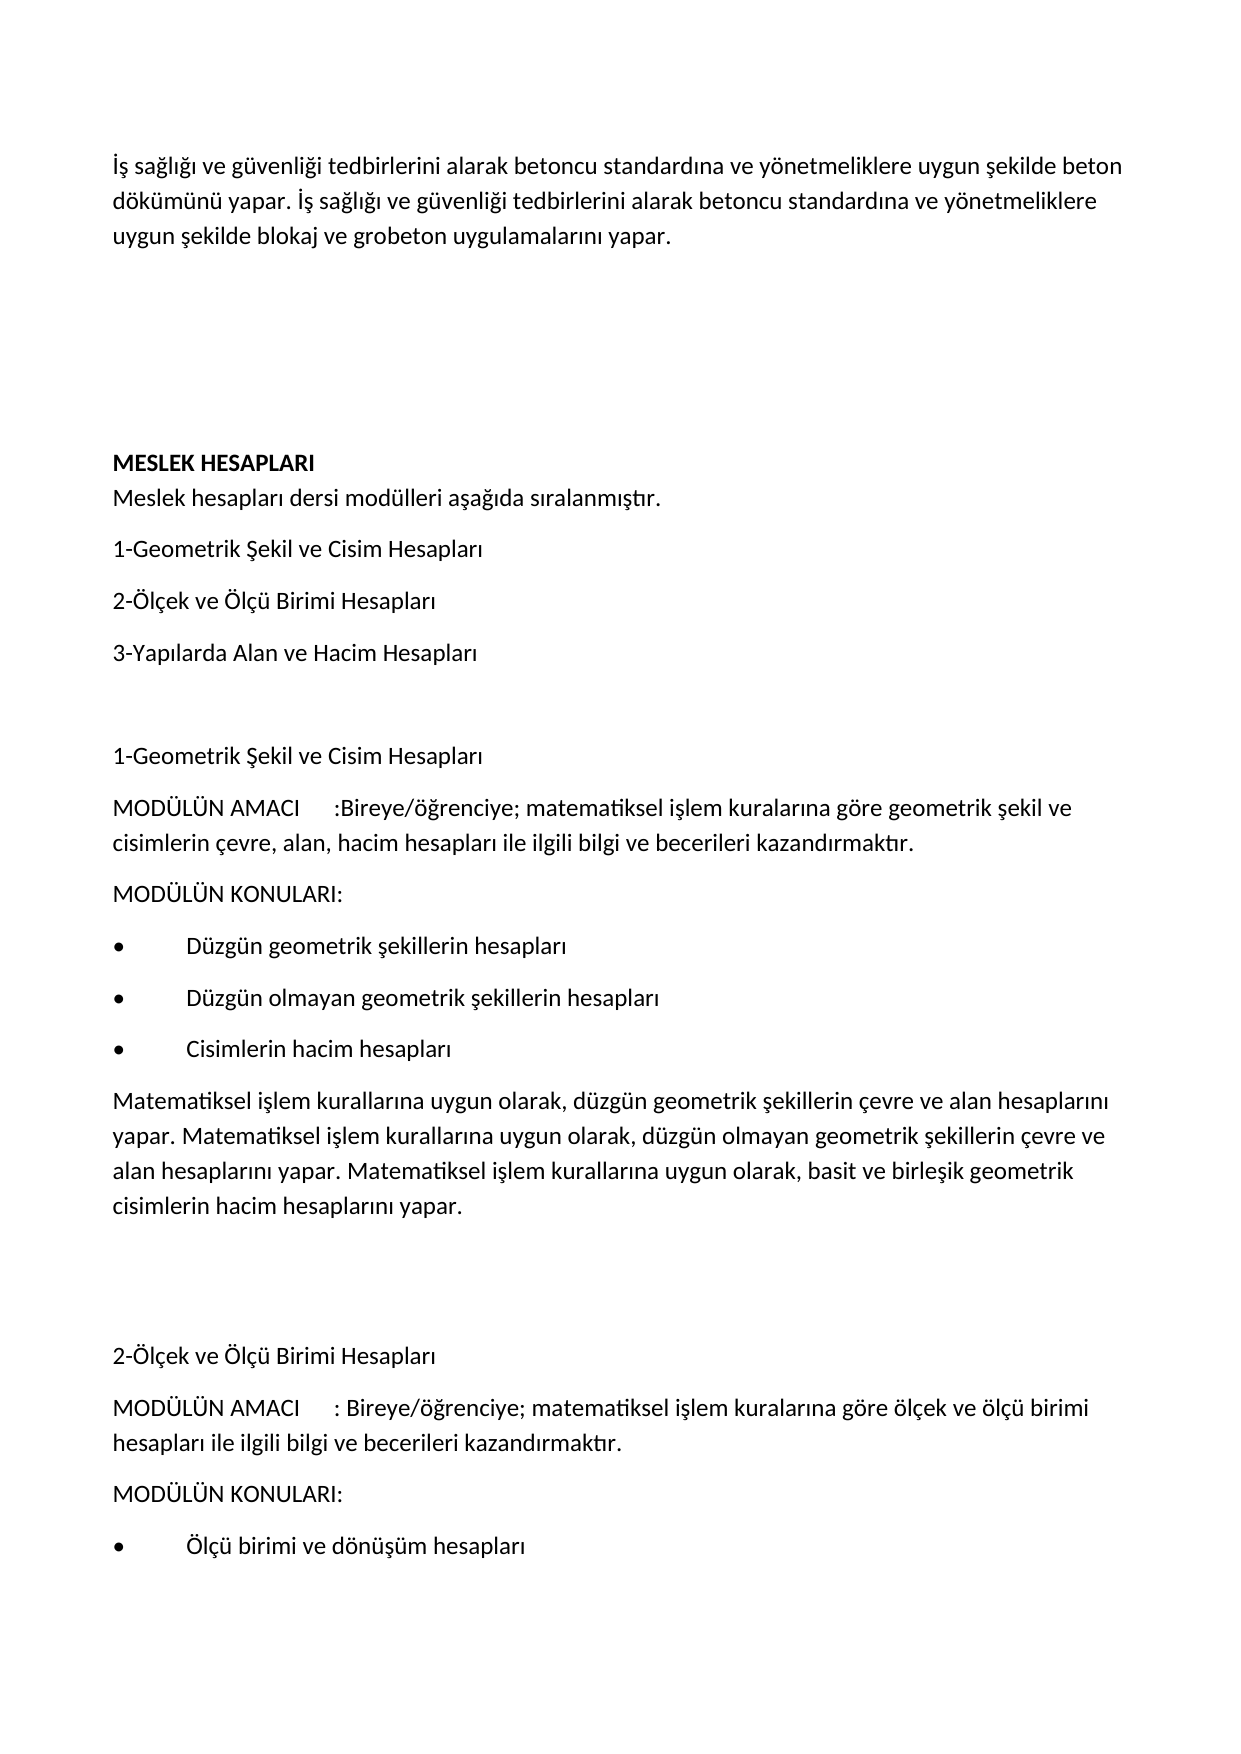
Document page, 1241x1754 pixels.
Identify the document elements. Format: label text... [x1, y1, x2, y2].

text • Cisimlerin hacim hesapları [112, 1033, 1128, 1064]
text • Ölçü birimi ve dönüşüm hesapları [112, 1530, 1128, 1561]
text 2-Ölçek ve Ölçü Birimi Hesapları [112, 1340, 1128, 1371]
text MODÜLÜN KONULARI: [112, 1478, 1128, 1509]
text • Düzgün olmayan geometrik şekillerin hesapları [112, 982, 1128, 1012]
text MESLEK HESAPLARI [112, 447, 1128, 477]
text Matematiksel işlem kurallarına uygun olarak, düzgün geometrik şekillerin çevre ve alan hesaplarını yapar. Matematiksel işlem kurallarına uygun olarak, düzgün olmayan geometrik şekillerin çevre ve alan hesaplarını yapar. Matematiksel işlem kurallarına uygun olarak, basit ve birleşik geometrik cisimlerin hacim hesaplarını yapar. [112, 1085, 1128, 1221]
text • Düzgün geometrik şekillerin hesapları [112, 930, 1128, 961]
text 1-Geometrik Şekil ve Cisim Hesapları [112, 740, 1128, 771]
text 1-Geometrik Şekil ve Cisim Hesapları [112, 533, 1128, 564]
text İş sağlığı ve güvenliği tedbirlerini alarak betoncu standardına ve yönetmeliklere uygun şekilde beton dökümünü yapar. İş sağlığı ve güvenliği tedbirlerini alarak betoncu standardına ve yönetmeliklere uygun şekilde blokaj ve grobeton uygulamalarını yapar. [112, 150, 1128, 251]
text 2-Ölçek ve Ölçü Birimi Hesapları [112, 585, 1128, 616]
text MODÜLÜN AMACI :Bireye/öğrenciye; matematiksel işlem kuralarına göre geometrik şekil ve cisimlerin çevre, alan, hacim hesapları ile ilgili bilgi ve becerileri kazandırmaktır. [112, 792, 1128, 857]
text 3-Yapılarda Alan ve Hacim Hesapları [112, 637, 1128, 667]
text MODÜLÜN AMACI : Bireye/öğrenciye; matematiksel işlem kuralarına göre ölçek ve ölçü birimi hesapları ile ilgili bilgi ve becerileri kazandırmaktır. [112, 1392, 1128, 1457]
text MODÜLÜN KONULARI: [112, 878, 1128, 909]
text Meslek hesapları dersi modülleri aşağıda sıralanmıştır. [112, 482, 1128, 512]
